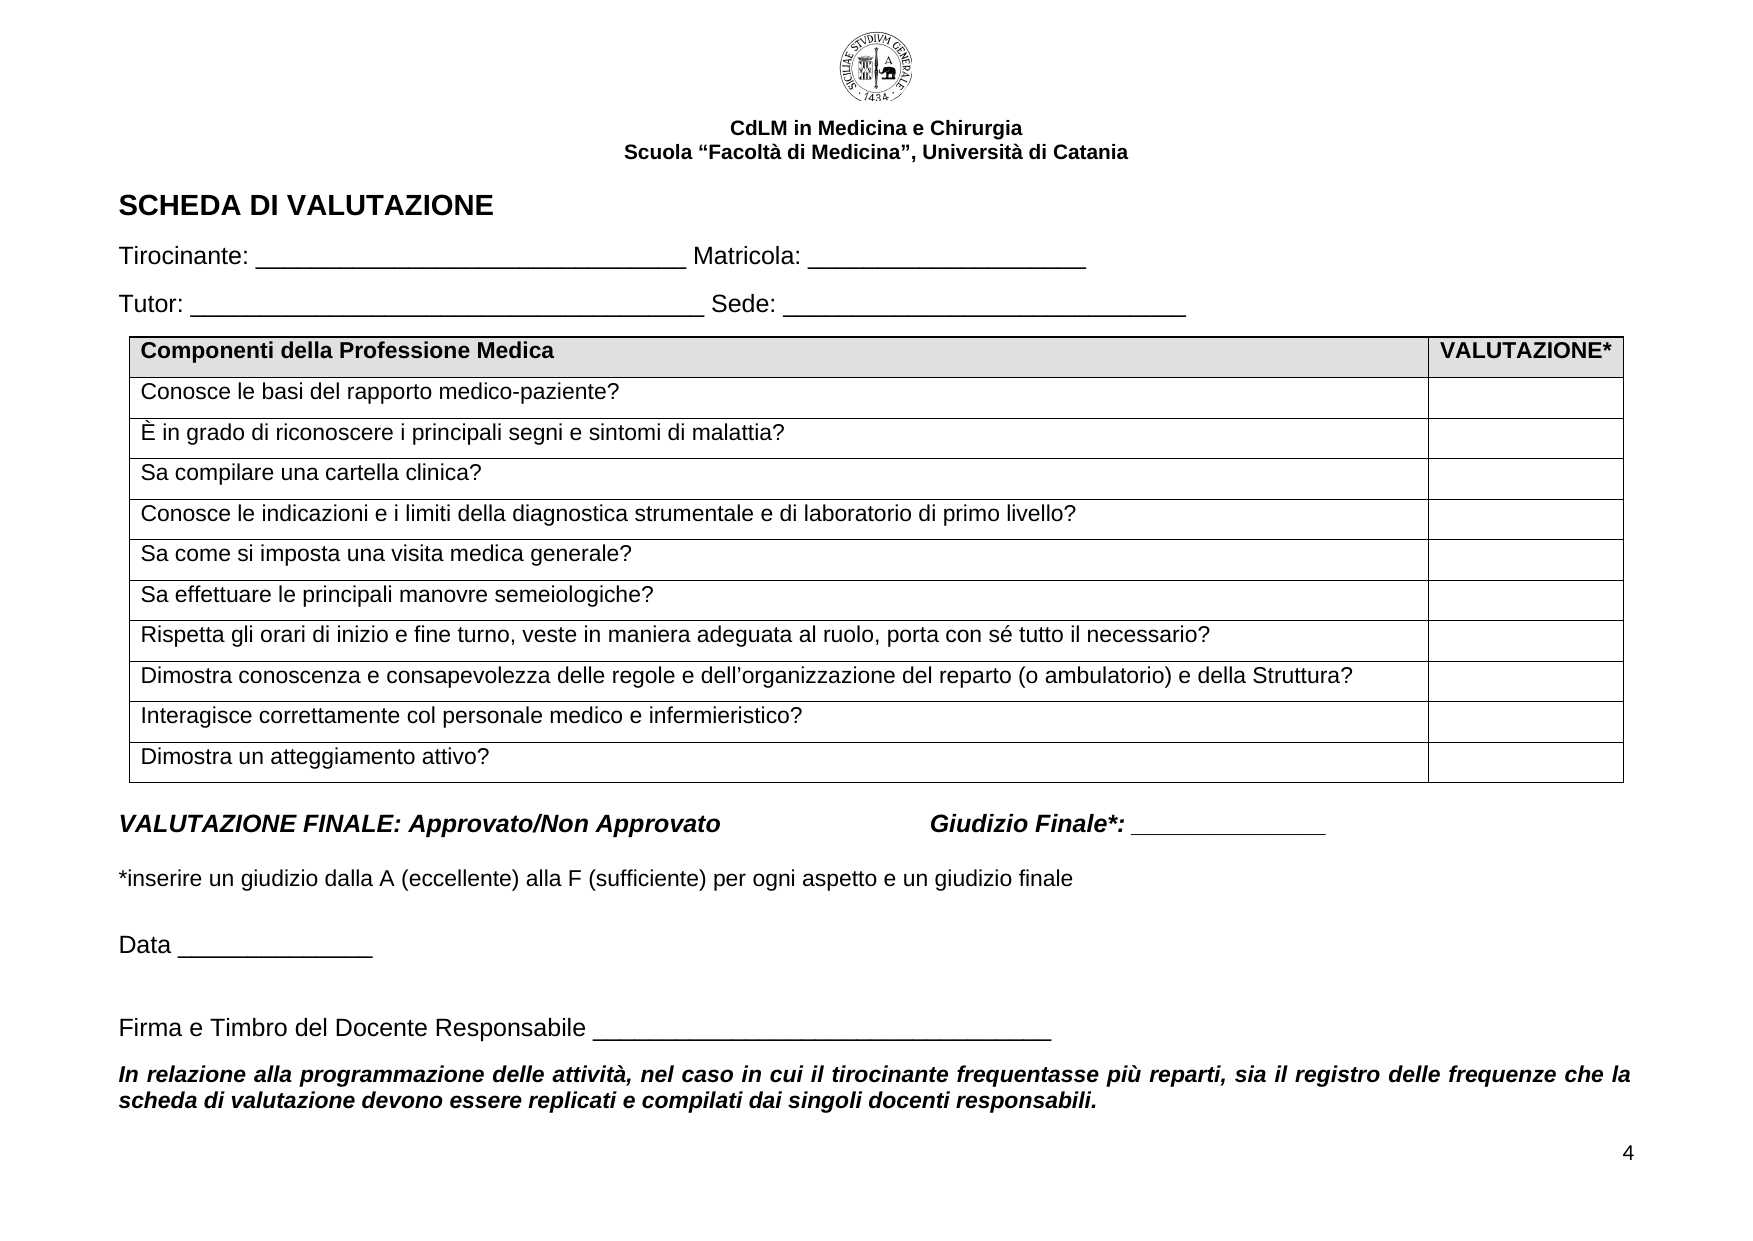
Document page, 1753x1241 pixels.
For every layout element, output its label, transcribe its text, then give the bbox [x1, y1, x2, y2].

table_cell [1429, 662, 1623, 701]
table_cell [1429, 581, 1623, 620]
text Tutor: _____________________________________ Sede: _____________________________ [118, 289, 1634, 317]
table_cell [1429, 419, 1623, 458]
table_header VALUTAZIONE* [1429, 338, 1623, 377]
table_cell Sa compilare una cartella clinica? [130, 459, 1428, 498]
table_cell Conosce le basi del rapporto medico-paziente? [130, 378, 1428, 417]
text Data ______________ [118, 930, 1634, 959]
text VALUTAZIONE FINALE: Approvato/Non Approvato Giudizio Finale*: ______________ [118, 809, 1634, 838]
table_cell [1429, 621, 1623, 661]
table_cell [1429, 743, 1623, 782]
table_cell [1429, 459, 1623, 498]
table_cell Dimostra conoscenza e consapevolezza delle regole e dell’organizzazione del reparto (o ambulatorio) e della Struttura? [130, 662, 1428, 701]
table_cell [1429, 378, 1623, 417]
text Firma e Timbro del Docente Responsabile _________________________________ [118, 1013, 1634, 1042]
table_cell [1429, 500, 1623, 539]
text Tirocinante: _______________________________ Matricola: ____________________ [118, 241, 1634, 270]
table_cell Rispetta gli orari di inizio e fine turno, veste in maniera adeguata al ruolo, porta con sé tutto il necessario? [130, 621, 1428, 661]
picture [836, 29, 912, 101]
table_cell [1429, 540, 1623, 579]
table_cell Sa effettuare le principali manovre semeiologiche? [130, 581, 1428, 620]
table_cell Dimostra un atteggiamento attivo? [130, 743, 1428, 782]
text *inserire un giudizio dalla A (eccellente) alla F (sufficiente) per ogni aspetto e un giudizio finale [118, 864, 1634, 891]
table_header Componenti della Professione Medica [130, 338, 1428, 377]
table_cell È in grado di riconoscere i principali segni e sintomi di malattia? [130, 419, 1428, 458]
table_cell Conosce le indicazioni e i limiti della diagnostica strumentale e di laboratorio di primo livello? [130, 500, 1428, 539]
text In relazione alla programmazione delle attività, nel caso in cui il tirocinante frequentasse più reparti, sia il registro delle frequenze che la scheda di valutazione devono essere replicati e compilati dai singoli docenti responsabili. [118, 1061, 1634, 1113]
table_cell [1429, 702, 1623, 742]
table_cell Sa come si imposta una visita medica generale? [130, 540, 1428, 579]
table_cell Interagisce correttamente col personale medico e infermieristico? [130, 702, 1428, 742]
text SCHEDA DI VALUTAZIONE [118, 188, 1634, 222]
